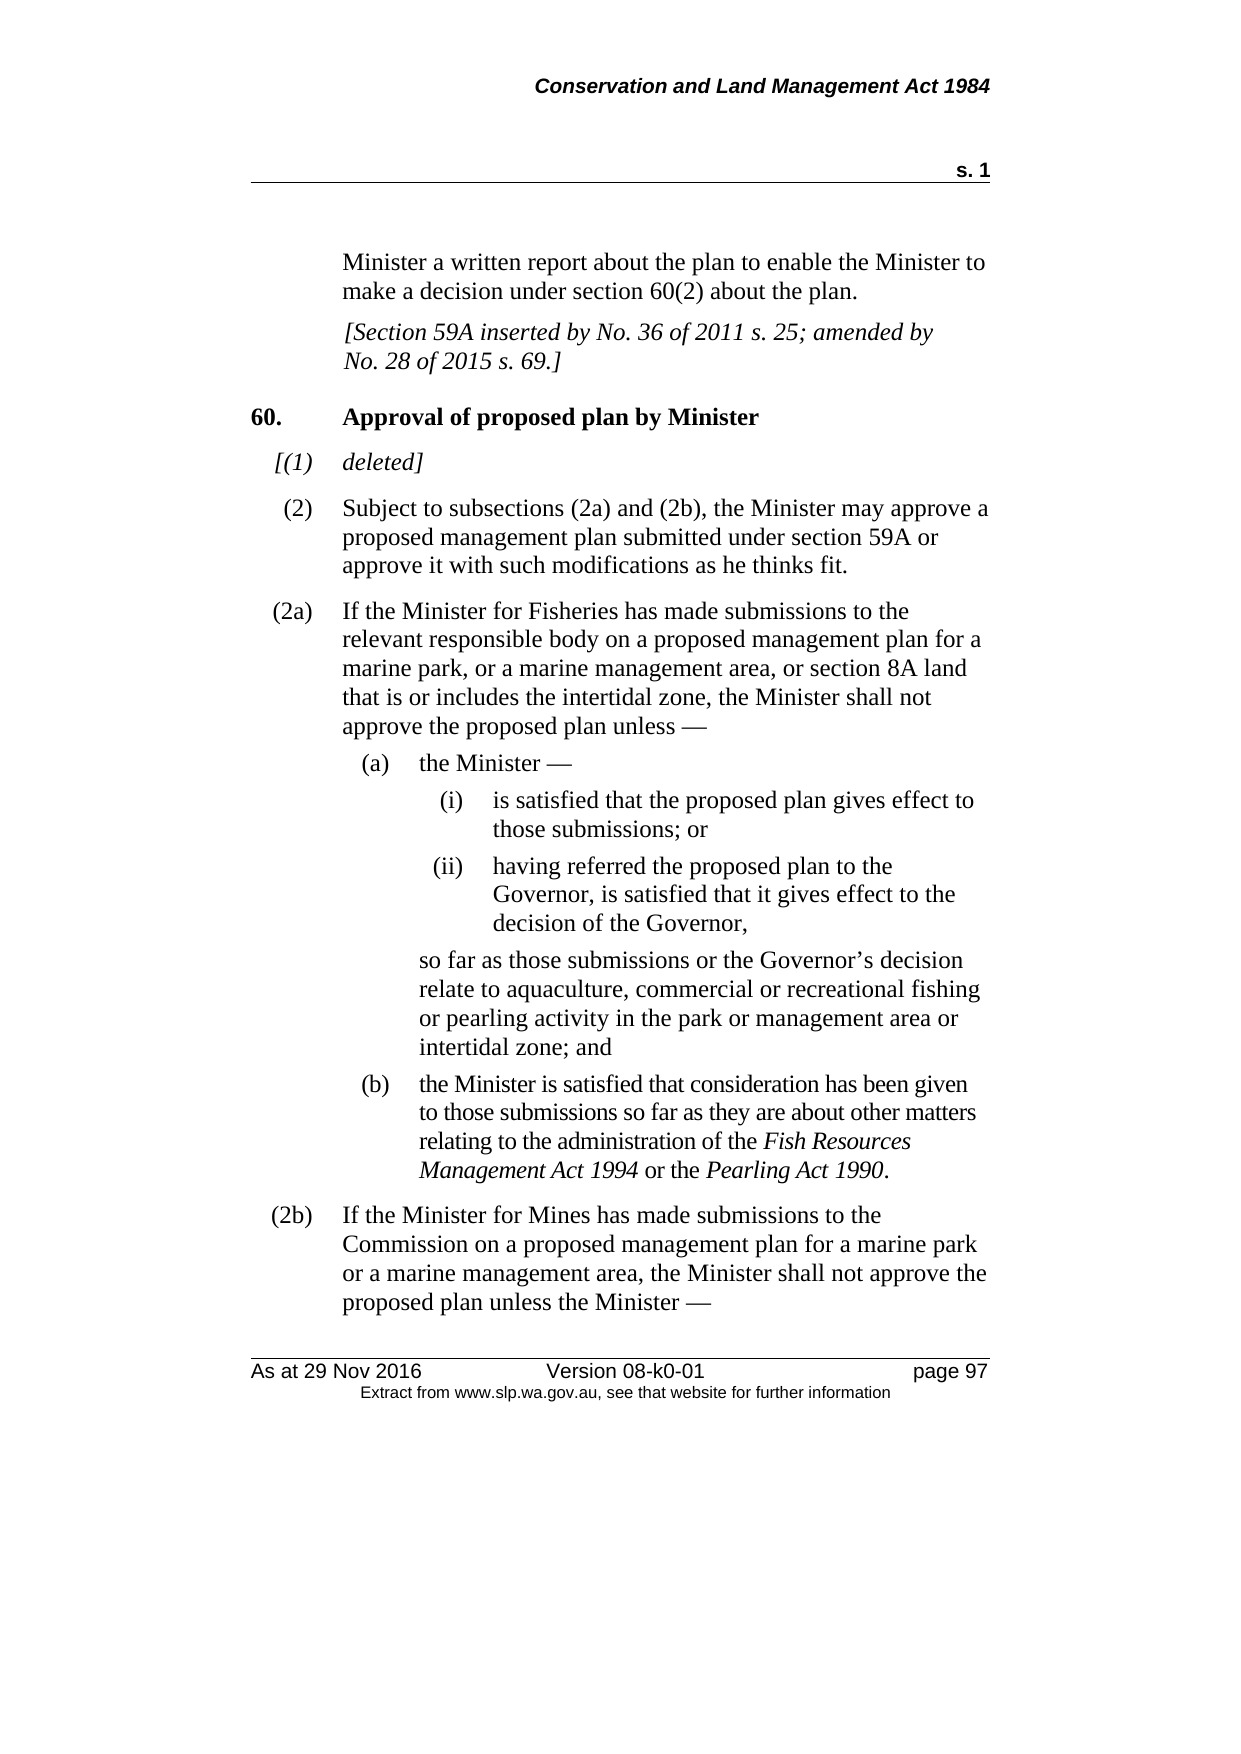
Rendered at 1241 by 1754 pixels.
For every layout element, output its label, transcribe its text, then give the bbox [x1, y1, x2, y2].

text [(1) deleted] [251, 447, 990, 476]
text (b) the Minister is satisfied that consideration has been given to those submissions so far as they are about other matters relating to the administration of the Fish Resources Management Act 1994 or the Pearling Act 1990. [251, 1069, 990, 1184]
text (2) Subject to subsections (2a) and (2b), the Minister may approve a proposed management plan submitted under section 59A or approve it with such modifications as he thinks fit. [251, 493, 990, 579]
text (2a) If the Minister for Fisheries has made submissions to the relevant responsible body on a proposed management plan for a marine park, or a marine management area, or section 8A land that is or includes the intertidal zone, the Minister shall not approve the proposed plan unless — [251, 596, 990, 739]
subtitle 60. Approval of proposed plan by Minister [251, 402, 990, 431]
text (a) the Minister — [251, 748, 990, 777]
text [251, 247, 990, 305]
text (ii) having referred the proposed plan to the Governor, is satisfied that it gives effect to the decision of the Governor, [251, 851, 990, 937]
text (i) is satisfied that the proposed plan gives effect to those submissions; or [251, 785, 990, 842]
text so far as those submissions or the Governor’s decision relate to aquaculture, commercial or recreational fishing or pearling activity in the park or management area or intertidal zone; and [251, 945, 990, 1060]
text [Section 59A inserted by No. 36 of 2011 s. 25; amended by No. 28 of 2015 s. 69.] [251, 317, 990, 375]
text (2b) If the Minister for Mines has made submissions to the Commission on a proposed management plan for a marine park or a marine management area, the Minister shall not approve the proposed plan unless the Minister — [251, 1200, 990, 1315]
